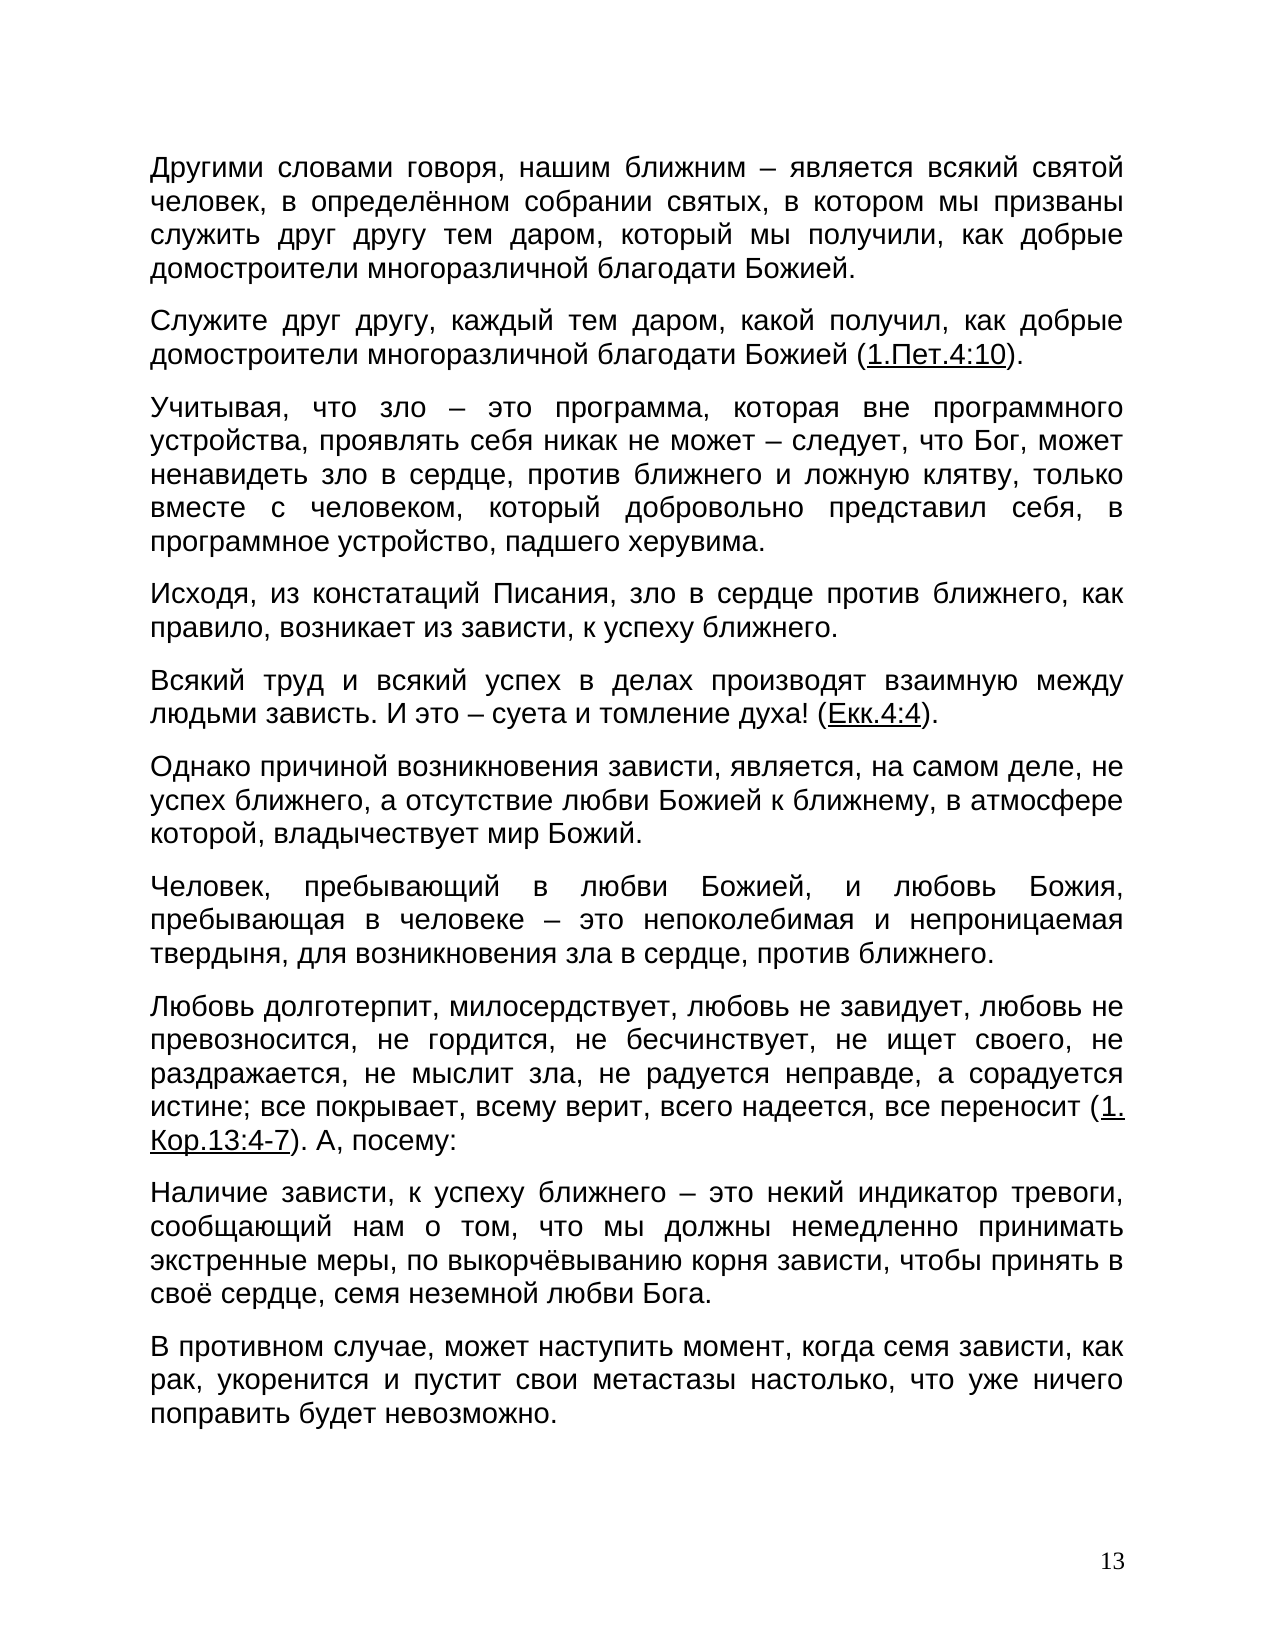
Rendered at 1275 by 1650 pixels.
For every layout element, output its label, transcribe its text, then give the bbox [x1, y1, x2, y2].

text Однако причиной возникновения зависти, является, на самом деле, не успех ближнего, а отсутствие любви Божией к ближнему, в атмосфере которой, владычествует мир Божий. [150, 749, 1125, 849]
text Всякий труд и всякий успех в делах производят взаимную между людьми зависть. И это – суета и томление духа! (Екк.4:4). [150, 663, 1125, 730]
text Наличие зависти, к успеху ближнего – это некий индикатор тревоги, сообщающий нам о том, что мы должны немедленно принимать экстренные меры, по выкорчёвыванию корня зависти, чтобы принять в своё сердце, семя неземной любви Бога. [150, 1175, 1125, 1309]
text Учитывая, что зло – это программа, которая вне программного устройства, проявлять себя никак не может – следует, что Бог, может ненавидеть зло в сердце, против ближнего и ложную клятву, только вместе с человеком, который добровольно представил себя, в программное устройство, падшего херувима. [150, 389, 1125, 557]
text В противном случае, может наступить момент, когда семя зависти, как рак, укоренится и пустит свои метастазы настолько, что уже ничего поправить будет невозможно. [150, 1329, 1125, 1429]
text Любовь долготерпит, милосердствует, любовь не завидует, любовь не превозносится, не гордится, не бесчинствует, не ищет своего, не раздражается, не мыслит зла, не радуется неправде, а сорадуется истине; все покрывает, всему верит, всего надеется, все переносит (1. Кор.13:4-7). А, посему: [150, 988, 1125, 1156]
text Другими словами говоря, нашим ближним – является всякий святой человек, в определённом собрании святых, в котором мы призваны служить друг другу тем даром, который мы получили, как добрые домостроители многоразличной благодати Божией. [150, 150, 1125, 284]
text Служите друг другу, каждый тем даром, какой получил, как добрые домостроители многоразличной благодати Божией (1.Пет.4:10). [150, 303, 1125, 370]
text Человек, пребывающий в любви Божией, и любовь Божия, пребывающая в человеке – это непоколебимая и непроницаемая твердыня, для возникновения зла в сердце, против ближнего. [150, 869, 1125, 969]
text Исходя, из констатаций Писания, зло в сердце против ближнего, как правило, возникает из зависти, к успеху ближнего. [150, 576, 1125, 643]
